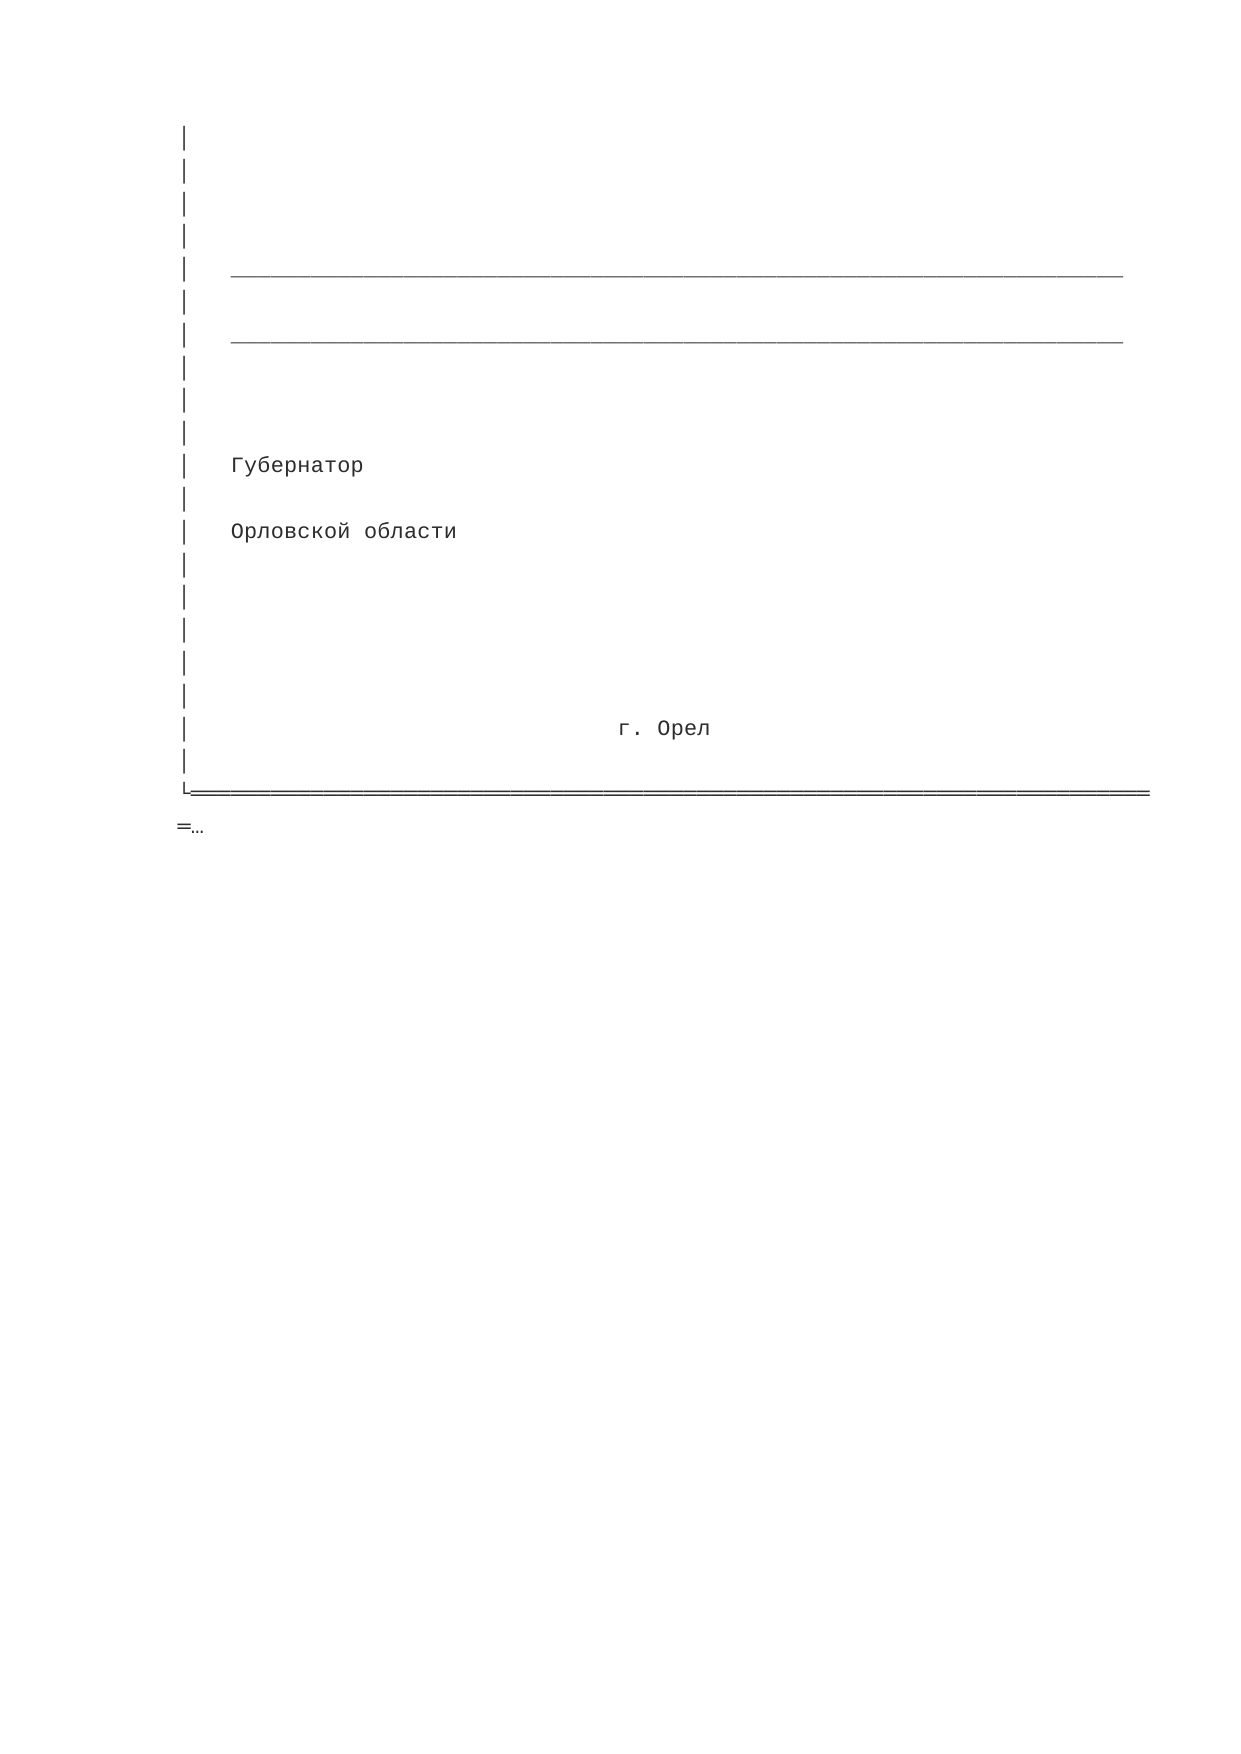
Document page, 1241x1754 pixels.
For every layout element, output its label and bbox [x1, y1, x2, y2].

text [177, 118, 1152, 840]
